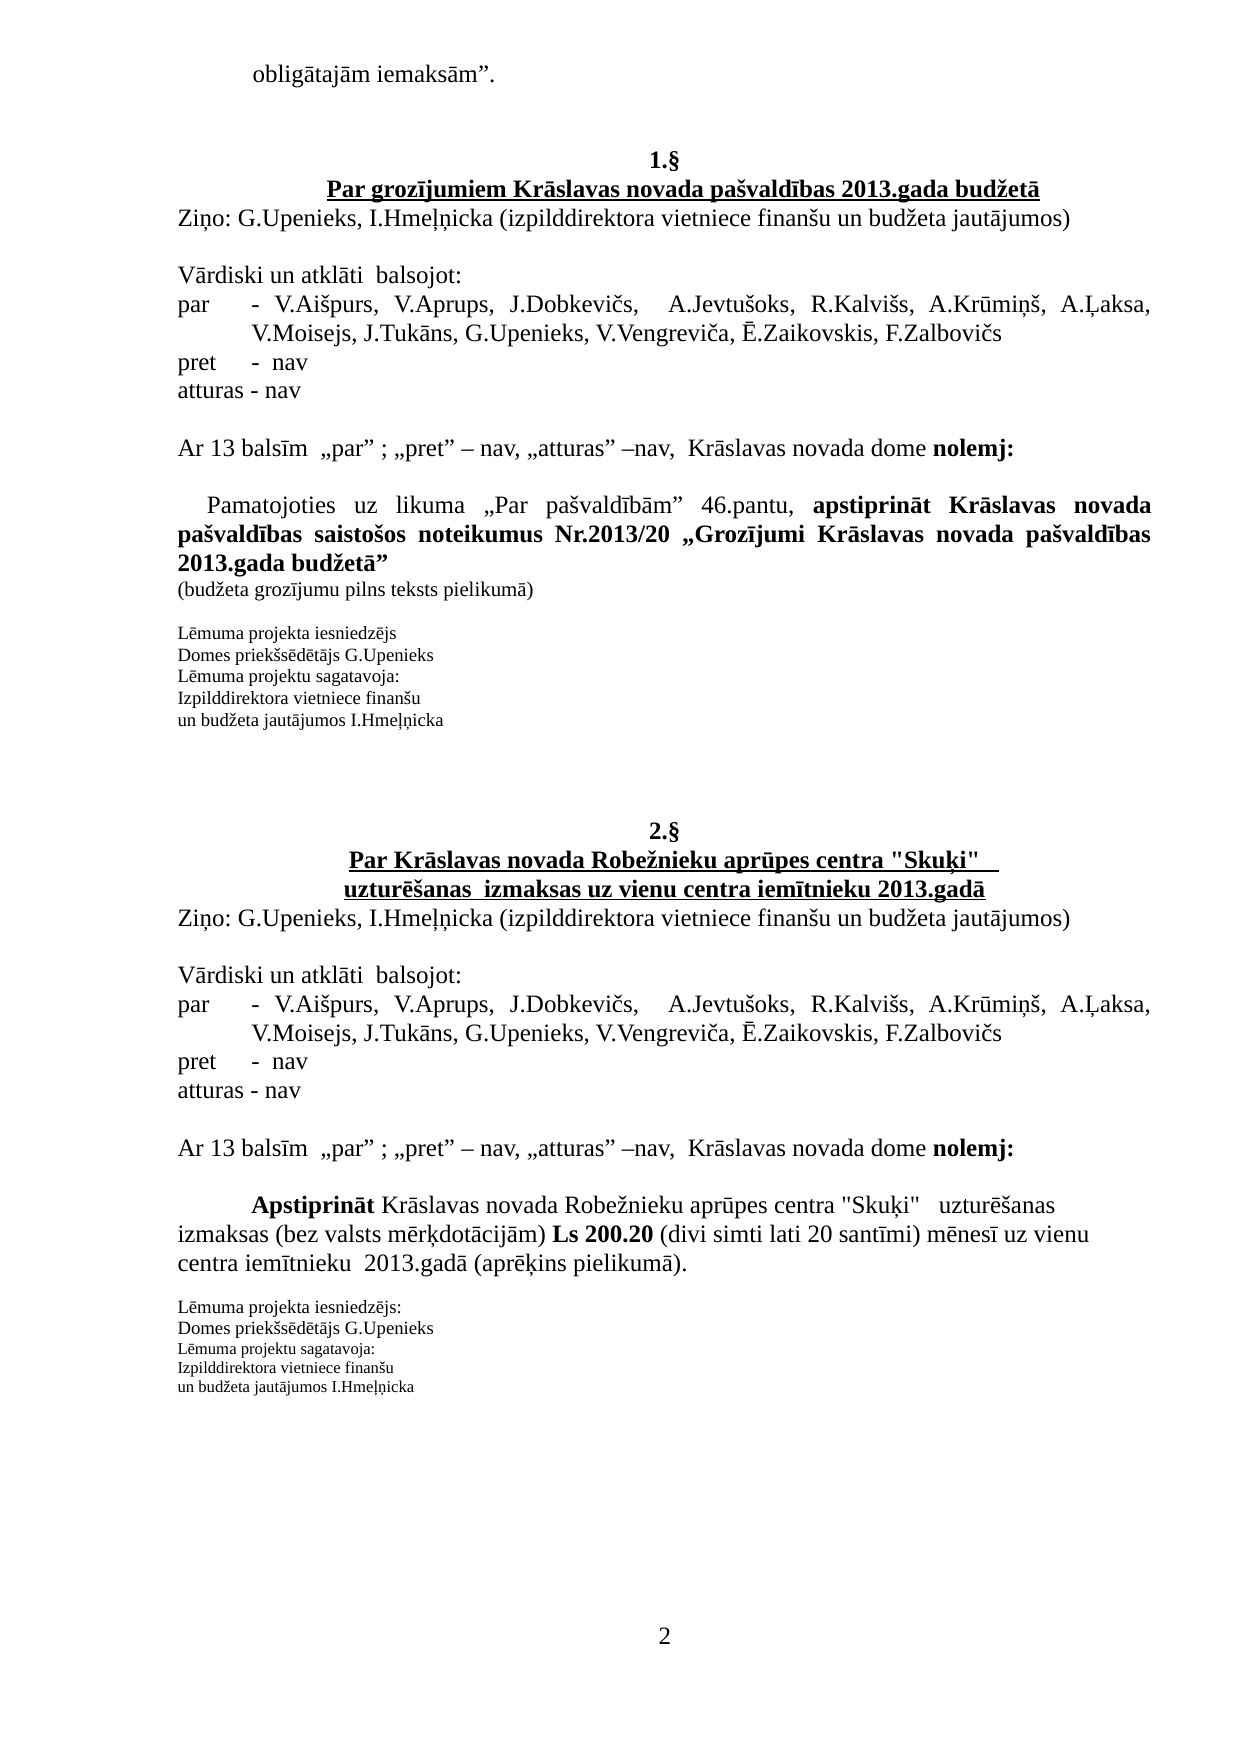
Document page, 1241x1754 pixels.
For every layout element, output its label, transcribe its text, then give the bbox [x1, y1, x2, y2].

text Pamatojoties uz likuma „Par pašvaldībām” 46.pantu, apstiprināt Krāslavas novada pašvaldības saistošos noteikumus Nr.2013/20 „Grozījumi Krāslavas novada pašvaldības 2013.gada budžetā” [177, 490, 1152, 577]
text Domes priekšsēdētājs G.Upenieks [177, 644, 1152, 665]
text Apstiprināt Krāslavas novada Robežnieku aprūpes centra "Skuķi" uzturēšanas izmaksas (bez valsts mērķdotācijām) Ls 200.20 (divi simti lati 20 santīmi) mēnesī uz vienu centra iemītnieku 2013.gadā (aprēķins pielikumā). [177, 1190, 1152, 1276]
text Lēmuma projektu sagatavoja: [177, 665, 1152, 687]
text uzturēšanas izmaksas uz vienu centra iemītnieku 2013.gadā [177, 874, 1152, 903]
text Domes priekšsēdētājs G.Upenieks [177, 1317, 1152, 1339]
text Izpilddirektora vietniece finanšu [177, 1358, 1152, 1377]
text Vārdiski un atklāti balsojot: [177, 960, 1152, 989]
text (budžeta grozījumu pilns teksts pielikumā) [177, 577, 1152, 601]
text Par grozījumiem Krāslavas novada pašvaldības 2013.gada budžetā [215, 174, 1152, 203]
text un budžeta jautājumos I.Hmeļņicka [177, 708, 1152, 730]
text 2.§ [177, 816, 1152, 845]
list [215, 59, 1152, 88]
text Ziņo: G.Upenieks, I.Hmeļņicka (izpilddirektora vietniece finanšu un budžeta jautājumos) [177, 203, 1152, 232]
text pret - nav [177, 1046, 1152, 1075]
text Ar 13 balsīm „par” ; „pret” – nav, „atturas” –nav, Krāslavas novada dome nolemj: [177, 433, 1152, 462]
text Ar 13 balsīm „par” ; „pret” – nav, „atturas” –nav, Krāslavas novada dome nolemj: [177, 1133, 1152, 1161]
text pret - nav [177, 347, 1152, 375]
text 1.§ [177, 145, 1152, 174]
text Par Krāslavas novada Robežnieku aprūpes centra "Skuķi" [177, 845, 1152, 874]
text par - V.Aišpurs, V.Aprups, J.Dobkevičs, A.Jevtušoks, R.Kalvišs, A.Krūmiņš, A.Ļaksa, V.Moisejs, J.Tukāns, G.Upenieks, V.Vengreviča, Ē.Zaikovskis, F.Zalbovičs [177, 989, 1152, 1046]
text Lēmuma projekta iesniedzējs: [177, 1296, 1152, 1317]
text un budžeta jautājumos I.Hmeļņicka [177, 1377, 1152, 1396]
text Lēmuma projekta iesniedzējs [177, 622, 1152, 644]
text Lēmuma projektu sagatavoja: [177, 1339, 1152, 1358]
text Vārdiski un atklāti balsojot: [177, 260, 1152, 289]
text atturas - nav [177, 375, 1152, 404]
text par - V.Aišpurs, V.Aprups, J.Dobkevičs, A.Jevtušoks, R.Kalvišs, A.Krūmiņš, A.Ļaksa, V.Moisejs, J.Tukāns, G.Upenieks, V.Vengreviča, Ē.Zaikovskis, F.Zalbovičs [177, 289, 1152, 347]
text atturas - nav [177, 1075, 1152, 1104]
text Izpilddirektora vietniece finanšu [177, 687, 1152, 708]
text Ziņo: G.Upenieks, I.Hmeļņicka (izpilddirektora vietniece finanšu un budžeta jautājumos) [177, 903, 1152, 931]
